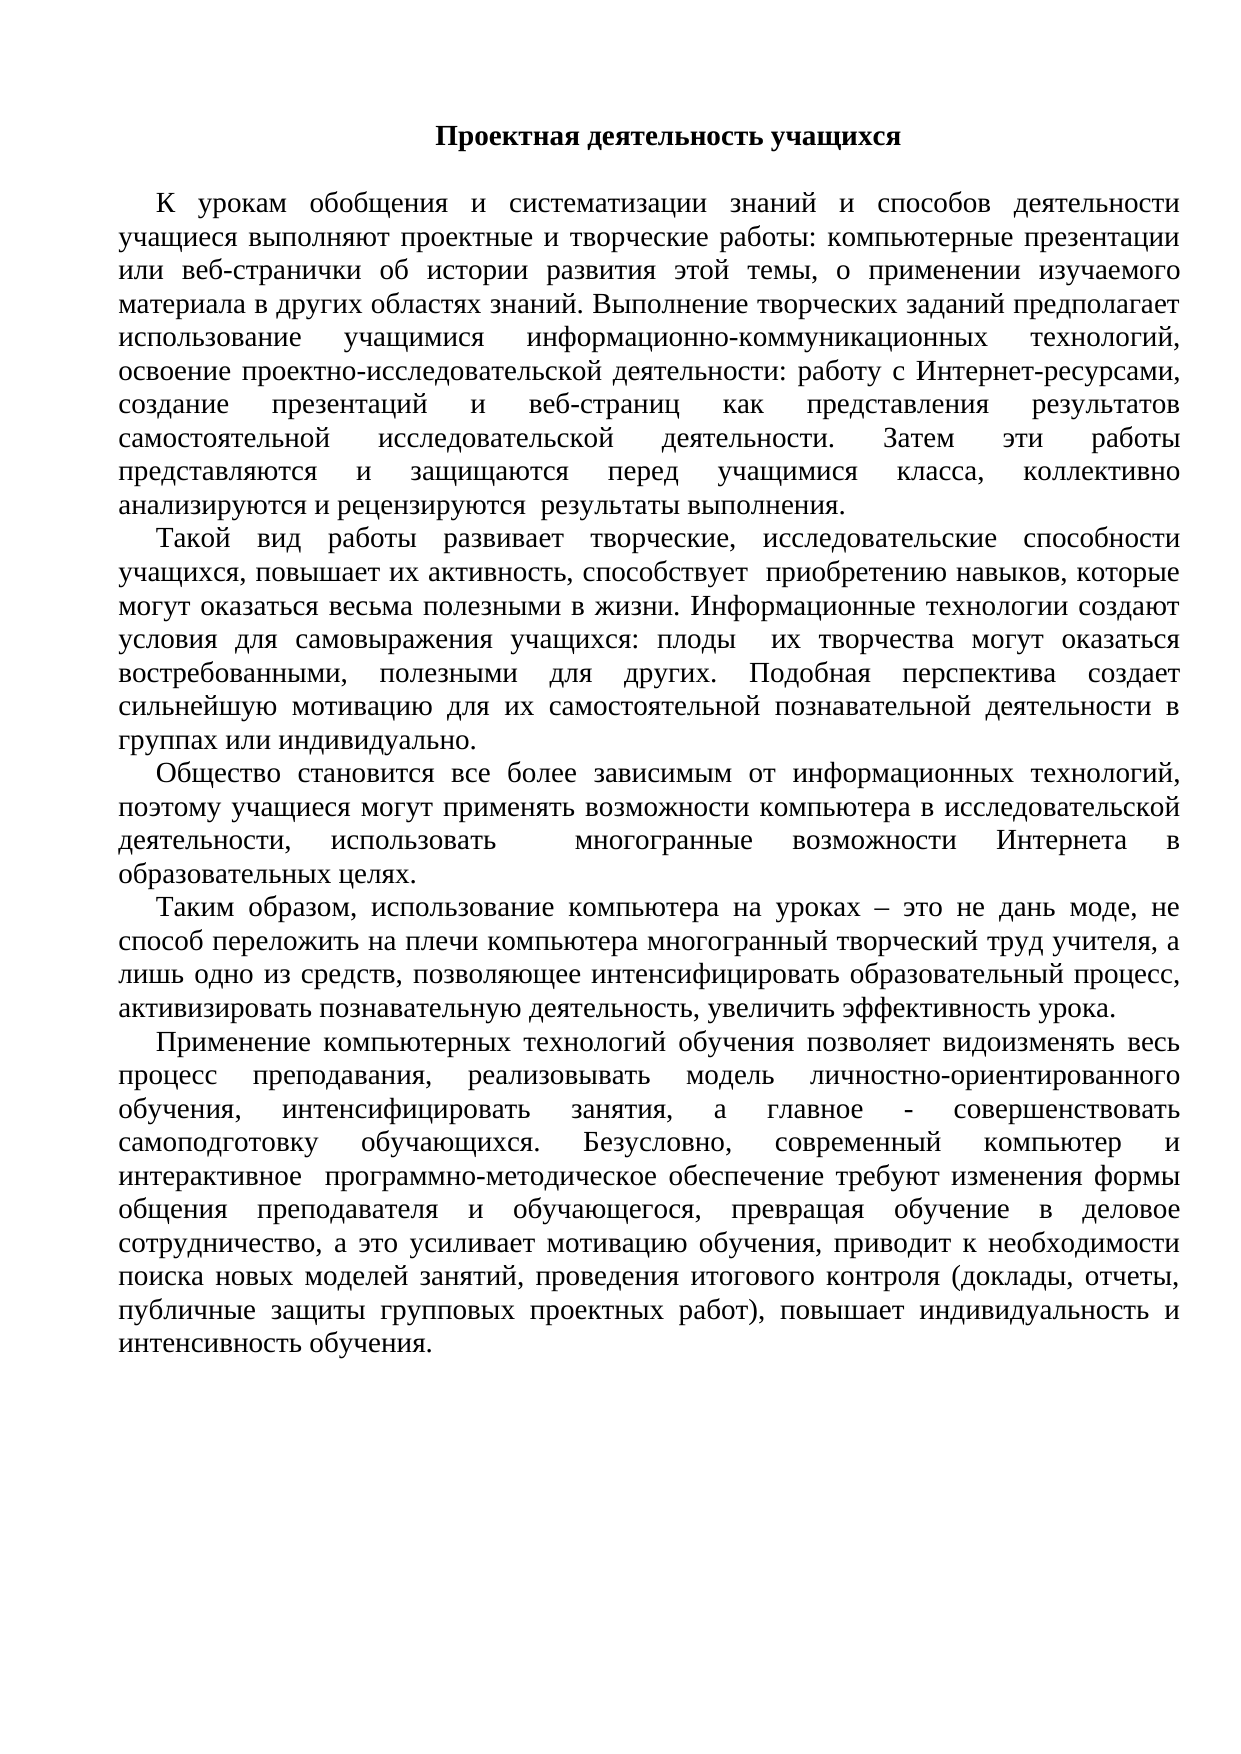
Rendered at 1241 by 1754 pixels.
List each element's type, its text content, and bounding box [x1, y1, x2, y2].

text Таким образом, использование компьютера на уроках – это не дань моде, не способ переложить на плечи компьютера многогранный творческий труд учителя, а лишь одно из средств, позволяющее интенсифицировать образовательный процесс, активизировать познавательную деятельность, увеличить эффективность урока. [118, 889, 1181, 1024]
text Такой вид работы развивает творческие, исследовательские способности учащихся, повышает их активность, способствует приобретению навыков, которые могут оказаться весьма полезными в жизни. Информационные технологии создают условия для самовыражения учащихся: плоды их творчества могут оказаться востребованными, полезными для других. Подобная перспектива создает сильнейшую мотивацию для их самостоятельной познавательной деятельности в группах или индивидуально. [118, 521, 1181, 755]
text Общество становится все более зависимым от информационных технологий, поэтому учащиеся могут применять возможности компьютера в исследовательской деятельности, использовать многогранные возможности Интернета в образовательных целях. [118, 755, 1181, 889]
text К урокам обобщения и систематизации знаний и способов деятельности учащиеся выполняют проектные и творческие работы: компьютерные презентации или веб-странички об истории развития этой темы, о применении изучаемого материала в других областях знаний. Выполнение творческих заданий предполагает использование учащимися информационно-коммуникационных технологий, освоение проектно-исследовательской деятельности: работу с Интернет-ресурсами, создание презентаций и веб-страниц как представления результатов самостоятельной исследовательской деятельности. Затем эти работы представляются и защищаются перед учащимися класса, коллективно анализируются и рецензируются результаты выполнения. [118, 185, 1181, 521]
text Применение компьютерных технологий обучения позволяет видоизменять весь процесс преподавания, реализовывать модель личностно-ориентированного обучения, интенсифицировать занятия, а главное - совершенствовать самоподготовку обучающихся. Безусловно, современный компьютер и интерактивное программно-методическое обеспечение требуют изменения формы общения преподавателя и обучающегося, превращая обучение в деловое сотрудничество, а это усиливает мотивацию обучения, приводит к необходимости поиска новых моделей занятий, проведения итогового контроля (доклады, отчеты, публичные защиты групповых проектных работ), повышает индивидуальность и интенсивность обучения. [118, 1024, 1181, 1359]
text Проектная деятельность учащихся [156, 118, 1181, 152]
